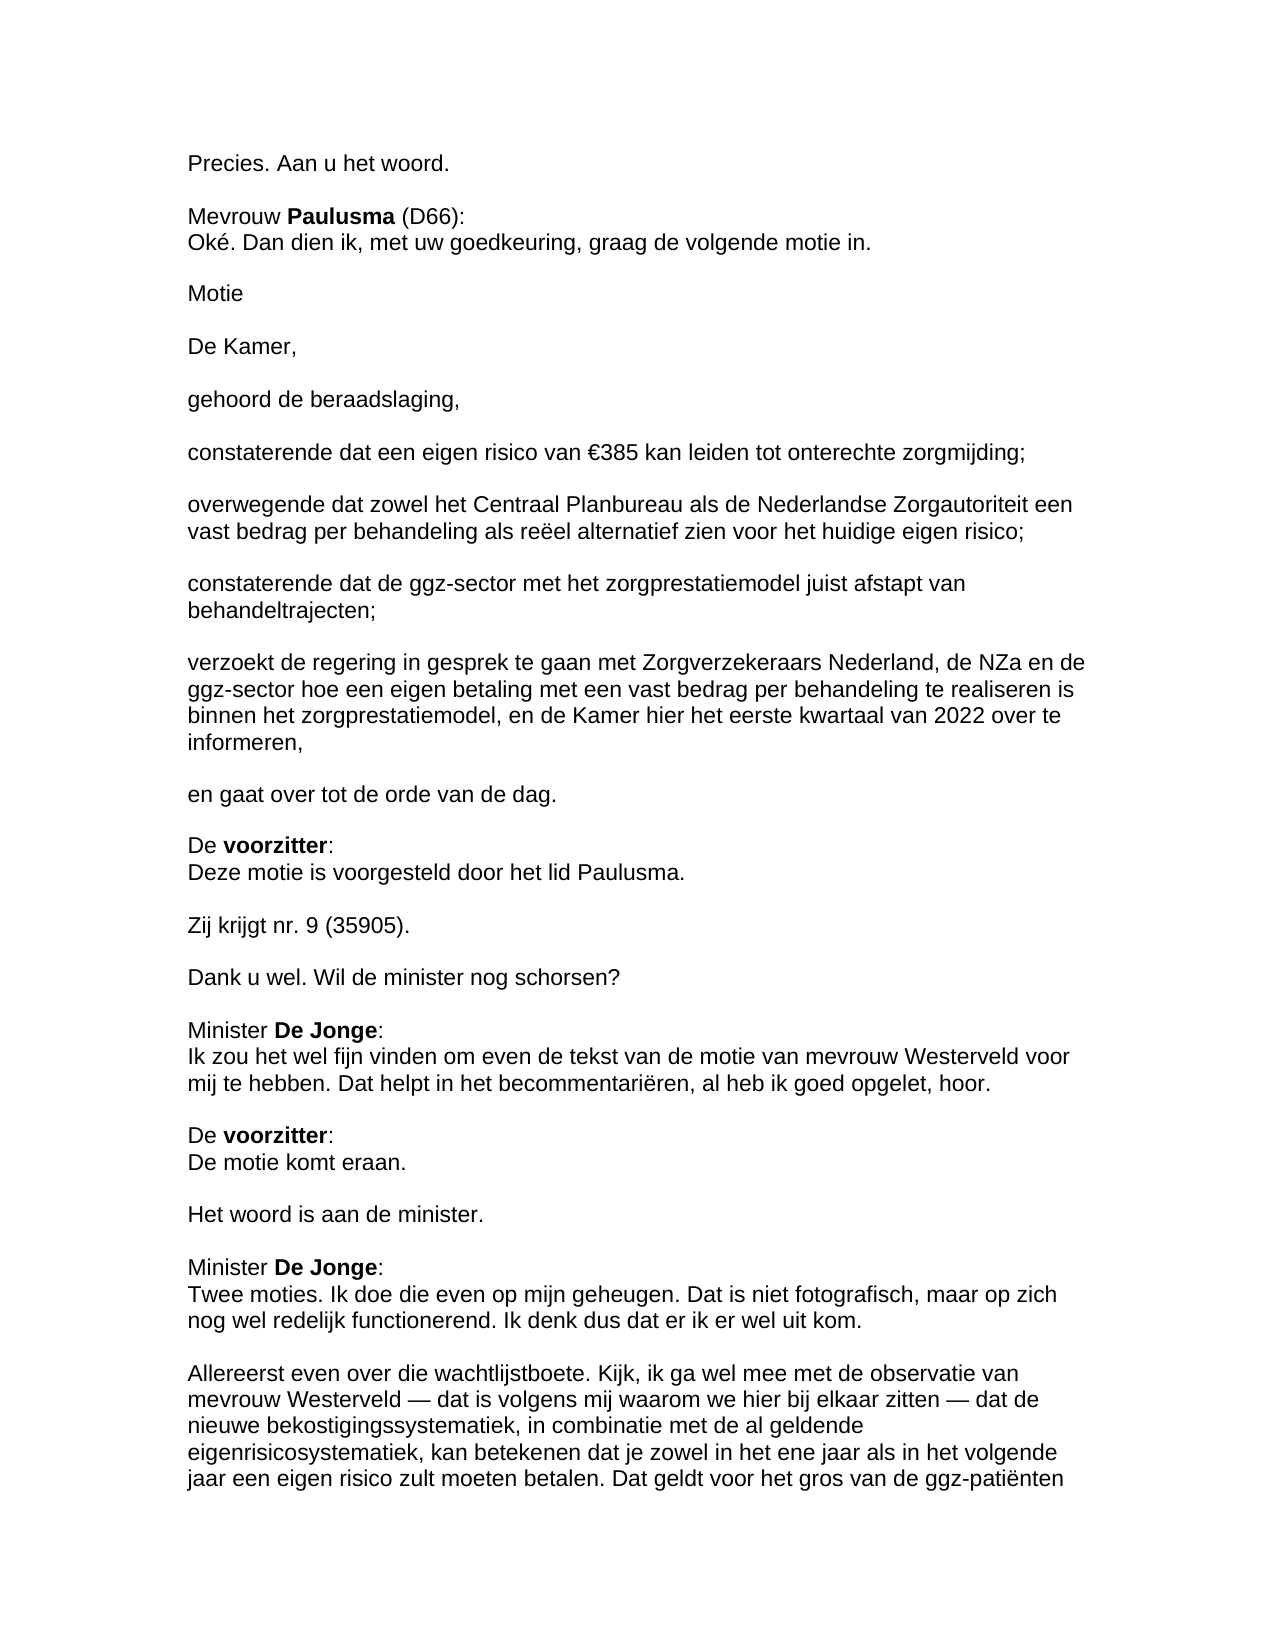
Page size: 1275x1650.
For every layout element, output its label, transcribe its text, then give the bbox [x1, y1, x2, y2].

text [187, 832, 1087, 1491]
text Motie De Kamer, gehoord de beraadslaging, constaterende dat een eigen risico van €385 kan leiden tot onterechte zorgmijding; overwegende dat zowel het Centraal Planbureau als de Nederlandse Zorgautoriteit een vast bedrag per behandeling als reëel alternatief zien voor het huidige eigen risico; constaterende dat de ggz-sector met het zorgprestatiemodel juist afstapt van behandeltrajecten; verzoekt de regering in gesprek te gaan met Zorgverzekeraars Nederland, de NZa en de ggz-sector hoe een eigen betaling met een vast bedrag per behandeling te realiseren is binnen het zorgprestatiemodel, en de Kamer hier het eerste kwartaal van 2022 over te informeren, en gaat over tot de orde van de dag. [187, 280, 1087, 807]
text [187, 150, 1087, 255]
